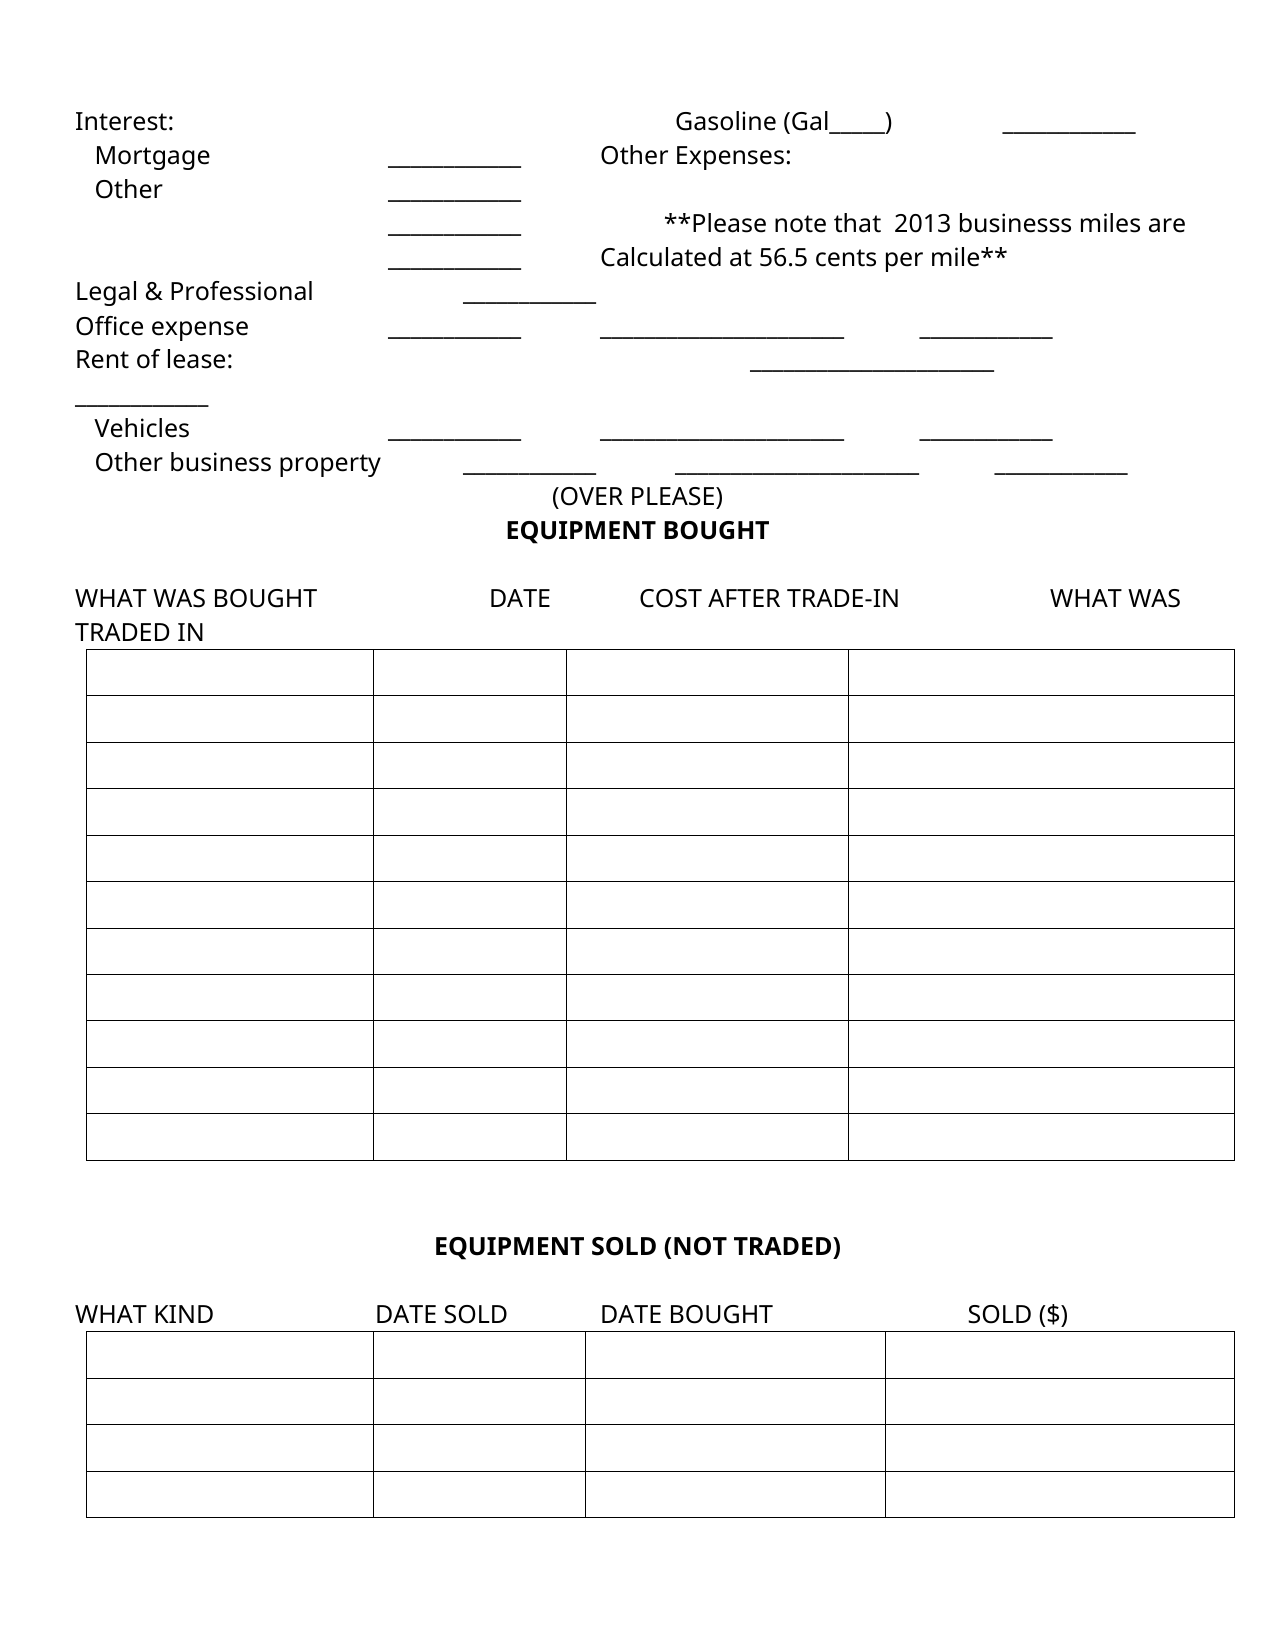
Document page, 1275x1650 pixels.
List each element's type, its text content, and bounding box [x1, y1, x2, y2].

text Other ____________ [75, 172, 1200, 206]
text Vehicles ____________ ______________________ ____________ [75, 410, 1200, 444]
subtitle EQUIPMENT BOUGHT [75, 512, 1200, 547]
table_cell [374, 1114, 566, 1160]
table_header [374, 650, 566, 695]
table_cell [849, 1114, 1234, 1160]
table_header [87, 1332, 373, 1378]
text WHAT WAS BOUGHT DATE COST AFTER TRADE-IN WHAT WAS TRADED IN [75, 581, 1200, 649]
table_cell [87, 975, 373, 1020]
table_cell [87, 1068, 373, 1113]
table_cell [886, 1472, 1234, 1517]
table_cell [849, 743, 1234, 788]
table_cell [374, 696, 566, 742]
table_cell [567, 1114, 848, 1160]
text Mortgage ____________ Other Expenses: [75, 138, 1200, 172]
table_header [849, 650, 1234, 695]
table_cell [849, 882, 1234, 927]
table_cell [87, 929, 373, 974]
table_header [886, 1332, 1234, 1378]
table_cell [849, 789, 1234, 834]
table_cell [87, 696, 373, 742]
table_cell [849, 975, 1234, 1020]
text Legal & Professional ____________ [75, 274, 1200, 308]
table_cell [87, 1379, 373, 1424]
table_cell [374, 789, 566, 834]
table_cell [586, 1472, 885, 1517]
text WHAT KIND DATE SOLD DATE BOUGHT SOLD ($) [75, 1297, 1200, 1331]
table_cell [586, 1425, 885, 1471]
table_cell [87, 1114, 373, 1160]
table_cell [567, 743, 848, 788]
text ____________ Calculated at 56.5 cents per mile** [75, 240, 1200, 274]
table_cell [374, 882, 566, 927]
table_cell [567, 1068, 848, 1113]
table_cell [374, 929, 566, 974]
table_cell [849, 696, 1234, 742]
text Office expense ____________ ______________________ ____________ [75, 308, 1200, 342]
table_cell [87, 836, 373, 881]
table_cell [374, 836, 566, 881]
table_cell [374, 1472, 585, 1517]
table_cell [87, 743, 373, 788]
table_cell [849, 1021, 1234, 1067]
table_cell [849, 929, 1234, 974]
table_cell [586, 1379, 885, 1424]
table_cell [87, 1021, 373, 1067]
table_cell [374, 1021, 566, 1067]
table_cell [886, 1425, 1234, 1471]
text Interest: Gasoline (Gal_____) ____________ [75, 104, 1200, 138]
table_header [586, 1332, 885, 1378]
table_cell [87, 1425, 373, 1471]
text ____________ **Please note that 2013 businesss miles are [300, 206, 1200, 240]
table_cell [567, 789, 848, 834]
table_cell [87, 789, 373, 834]
text EQUIPMENT SOLD (NOT TRADED) [75, 1229, 1200, 1263]
table_cell [567, 696, 848, 742]
text Rent of lease: ______________________ ____________ [75, 342, 1200, 410]
table_cell [567, 975, 848, 1020]
text Other business property ____________ ______________________ ____________ [75, 444, 1200, 478]
table_cell [567, 1021, 848, 1067]
table_cell [567, 882, 848, 927]
table_header [87, 650, 373, 695]
table_cell [849, 1068, 1234, 1113]
table_cell [374, 1068, 566, 1113]
table_header [374, 1332, 585, 1378]
table_cell [567, 929, 848, 974]
table_cell [567, 836, 848, 881]
table_cell [374, 1425, 585, 1471]
table_cell [374, 1379, 585, 1424]
table_header [567, 650, 848, 695]
table_cell [374, 743, 566, 788]
table_cell [374, 975, 566, 1020]
text (OVER PLEASE) [75, 478, 1200, 512]
table_cell [87, 882, 373, 927]
table_cell [87, 1472, 373, 1517]
table_cell [849, 836, 1234, 881]
table_cell [886, 1379, 1234, 1424]
